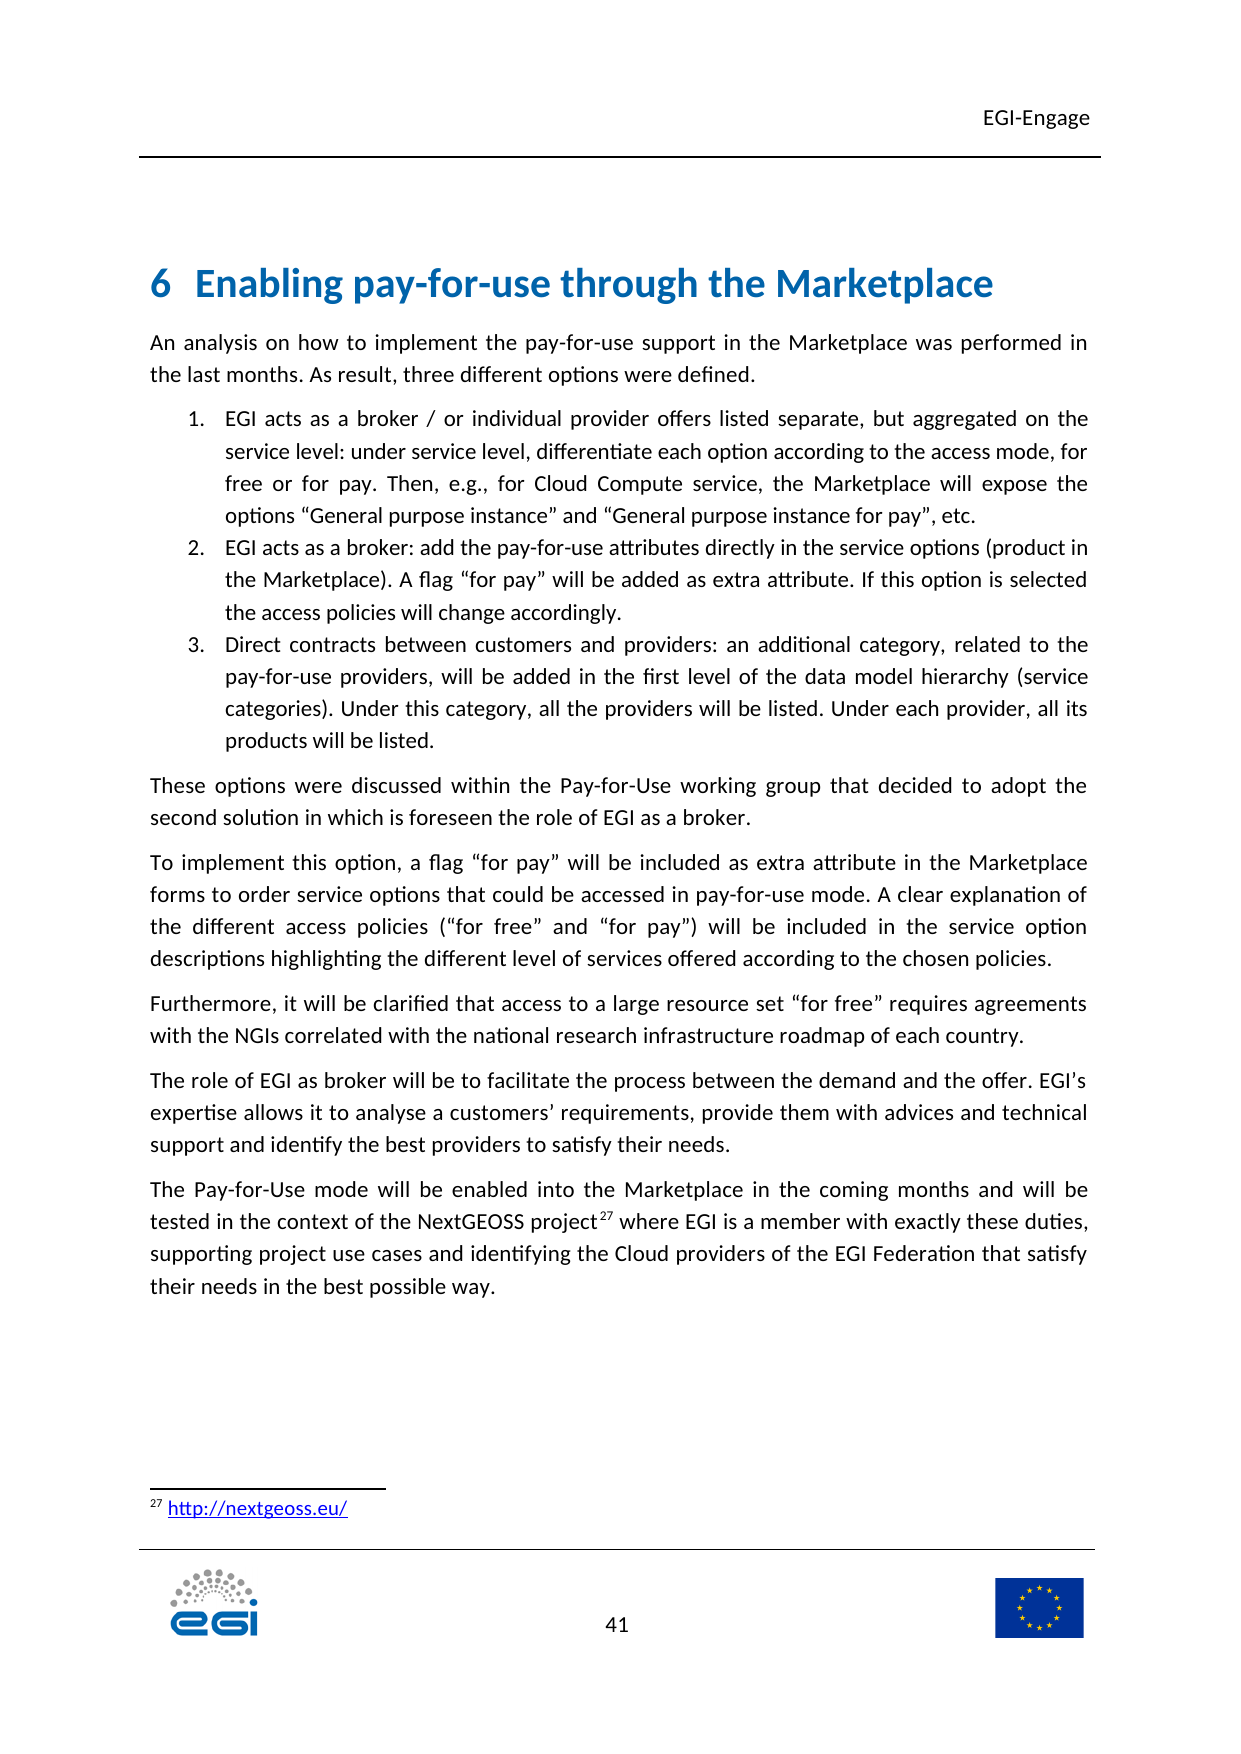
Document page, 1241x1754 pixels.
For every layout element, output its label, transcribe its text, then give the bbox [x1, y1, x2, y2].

text These options were discussed within the Pay-for-Use working group that decided to adopt the second solution in which is foreseen the role of EGI as a broker. [150, 771, 1090, 831]
text To implement this option, a flag “for pay” will be included as extra attribute in the Marketplace forms to order service options that could be accessed in pay-for-use mode. A clear explanation of the different access policies (“for free” and “for pay”) will be included in the service option descriptions highlighting the different level of services offered according to the chosen policies. [150, 848, 1090, 973]
list Direct contracts between customers and providers: an additional category, related to the pay-for-use providers, will be added in the first level of the data model hierarchy (service categories). Under this category, all the providers will be listed. Under each provider, all its products will be listed. [187, 630, 1090, 754]
picture [150, 1567, 276, 1638]
list EGI acts as a broker / or individual provider offers listed separate, but aggregated on the service level: under service level, differentiate each option according to the access mode, for free or for pay. Then, e.g., for Cloud Compute service, the Marketplace will expose the options “General purpose instance” and “General purpose instance for pay”, etc. [187, 404, 1090, 529]
list EGI acts as a broker: add the pay-for-use attributes directly in the service options (product in the Marketplace). A flag “for pay” will be added as extra attribute. If this option is selected the access policies will change accordingly. [187, 533, 1090, 626]
subtitle Enabling pay-for-use through the Marketplace [150, 257, 1090, 308]
picture [995, 1578, 1084, 1638]
text The role of EGI as broker will be to facilitate the process between the demand and the offer. EGI’s expertise allows it to analyse a customers’ requirements, provide them with advices and technical support and identify the best providers to satisfy their needs. [150, 1066, 1090, 1158]
text An analysis on how to implement the pay-for-use support in the Marketplace was performed in the last months. As result, three different options were defined. [150, 328, 1090, 388]
text Furthermore, it will be clarified that access to a large resource set “for free” requires agreements with the NGIs correlated with the national research infrastructure roadmap of each country. [150, 989, 1090, 1049]
text The Pay-for-Use mode will be enabled into the Marketplace in the coming months and will be tested in the context of the NextGEOSS project where EGI is a member with exactly these duties, supporting project use cases and identifying the Cloud providers of the EGI Federation that satisfy their needs in the best possible way. [150, 1175, 1090, 1300]
